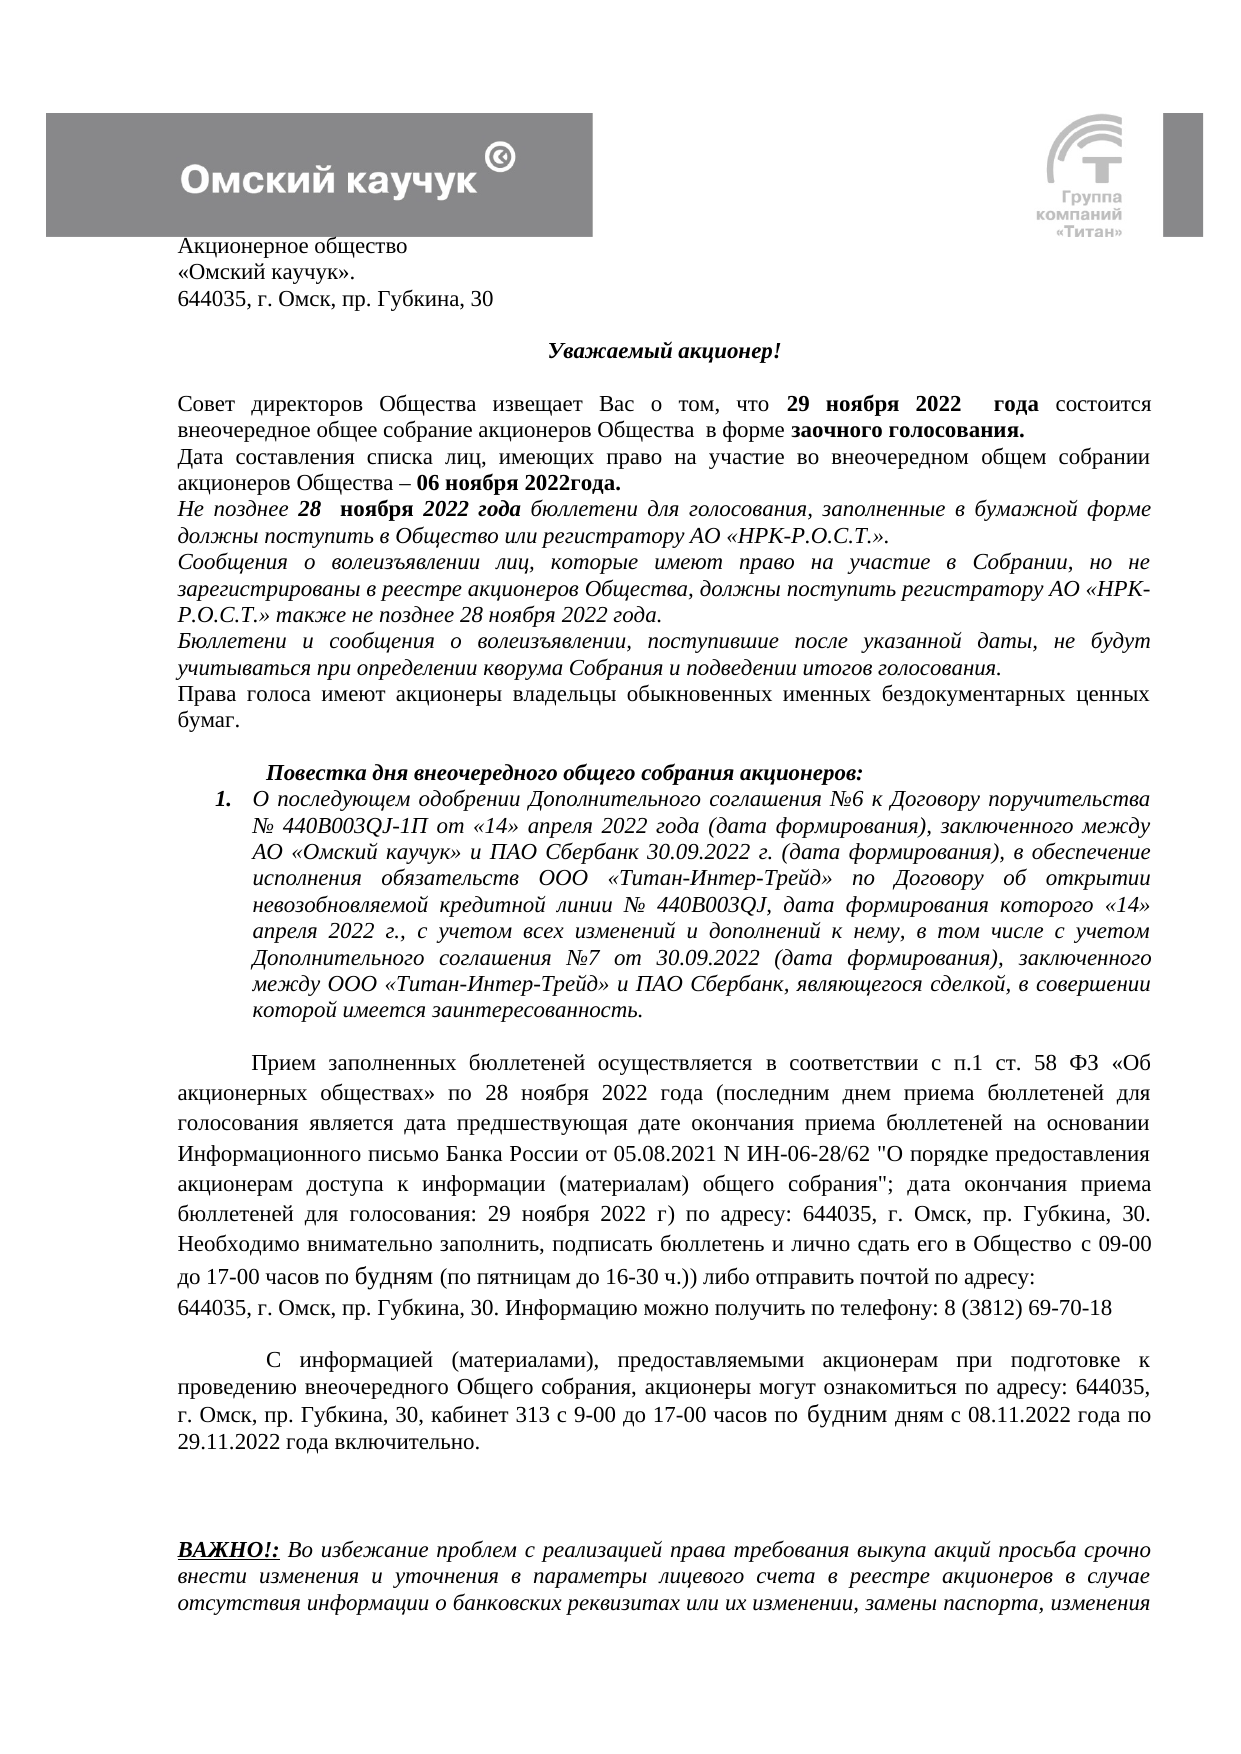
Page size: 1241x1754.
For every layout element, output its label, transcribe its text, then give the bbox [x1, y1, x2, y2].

text Дата составления списка лиц, имеющих право на участие во внеочередном общем собрании акционеров Общества – 06 ноября 2022года. [177, 443, 1152, 496]
text Не позднее 28 ноября 2022 года бюллетени для голосования, заполненные в бумажной форме должны поступить в Общество или регистратору АО «НРК-Р.О.С.Т.». [177, 496, 1152, 548]
text Совет директоров Общества извещает Вас о том, что 29 ноября 2022 года состоится внеочередное общее собрание акционеров Общества в форме заочного голосования. [177, 390, 1152, 443]
text Сообщения о волеизъявлении лиц, которые имеют право на участие в Собрании, но не зарегистрированы в реестре акционеров Общества, должны поступить регистратору АО «НРК-Р.О.С.Т.» также не позднее 28 ноября 2022 года. [177, 548, 1152, 627]
text 644035, г. Омск, пр. Губкина, 30. Информацию можно получить по телефону: 8 (3812) 69-70-18 [177, 1294, 1152, 1320]
text Прием заполненных бюллетеней осуществляется в соответствии с п.1 ст. 58 ФЗ «Об акционерных обществах» по 28 ноября 2022 года (последним днем приема бюллетеней для голосования является дата предшествующая дате окончания приема бюллетеней на основании Информационного письмо Банка России от 05.08.2021 N ИН-06-28/62 "О порядке предоставления акционерам доступа к информации (материалам) общего собрания"; дата окончания приема бюллетеней для голосования: 29 ноября 2022 г) по адресу: 644035, г. Омск, пр. Губкина, 30. Необходимо внимательно заполнить, подписать бюллетень и лично сдать его в Общество с 09-00 до 17-00 часов по будням (по пятницам до 16-30 ч.)) либо отправить почтой по адресу: [177, 1049, 1152, 1289]
text 644035, г. Омск, пр. Губкина, 30 [177, 285, 1152, 311]
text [177, 1536, 1152, 1615]
text «Омский каучук». [177, 258, 1152, 285]
picture [46, 113, 1204, 237]
text Права голоса имеют акционеры владельцы обыкновенных именных бездокументарных ценных бумаг. [177, 680, 1152, 733]
text С информацией (материалами), предоставляемыми акционерам при подготовке к проведению внеочередного Общего собрания, акционеры могут ознакомиться по адресу: 644035, г. Омск, пр. Губкина, 30, кабинет 313 с 9-00 до 17-00 часов по будним дням с 08.11.2022 года по 29.11.2022 года включительно. [177, 1347, 1152, 1454]
text Акционерное общество [177, 232, 1152, 258]
text Повестка дня внеочередного общего собрания акционеров: [177, 759, 1152, 785]
text Уважаемый акционер! [177, 337, 1152, 364]
text Бюллетени и сообщения о волеизъявлении, поступившие после указанной даты, не будут учитываться при определении кворума Собрания и подведении итогов голосования. [177, 627, 1152, 680]
list О последующем одобрении Дополнительного соглашения №6 к Договору поручительства № 440B003QJ-1П от «14» апреля 2022 года (дата формирования), заключенного между АО «Омский каучук» и ПАО Сбербанк 30.09.2022 г. (дата формирования), в обеспечение исполнения обязательств ООО «Титан-Интер-Трейд» по Договору об открытии невозобновляемой кредитной линии № 440B003QJ, дата формирования которого «14» апреля 2022 г., с учетом всех изменений и дополнений к нему, в том числе с учетом Дополнительного соглашения №7 от 30.09.2022 (дата формирования), заключенного между ООО «Титан-Интер-Трейд» и ПАО Сбербанк, являющегося сделкой, в совершении которой имеется заинтересованность. [215, 785, 1152, 1023]
